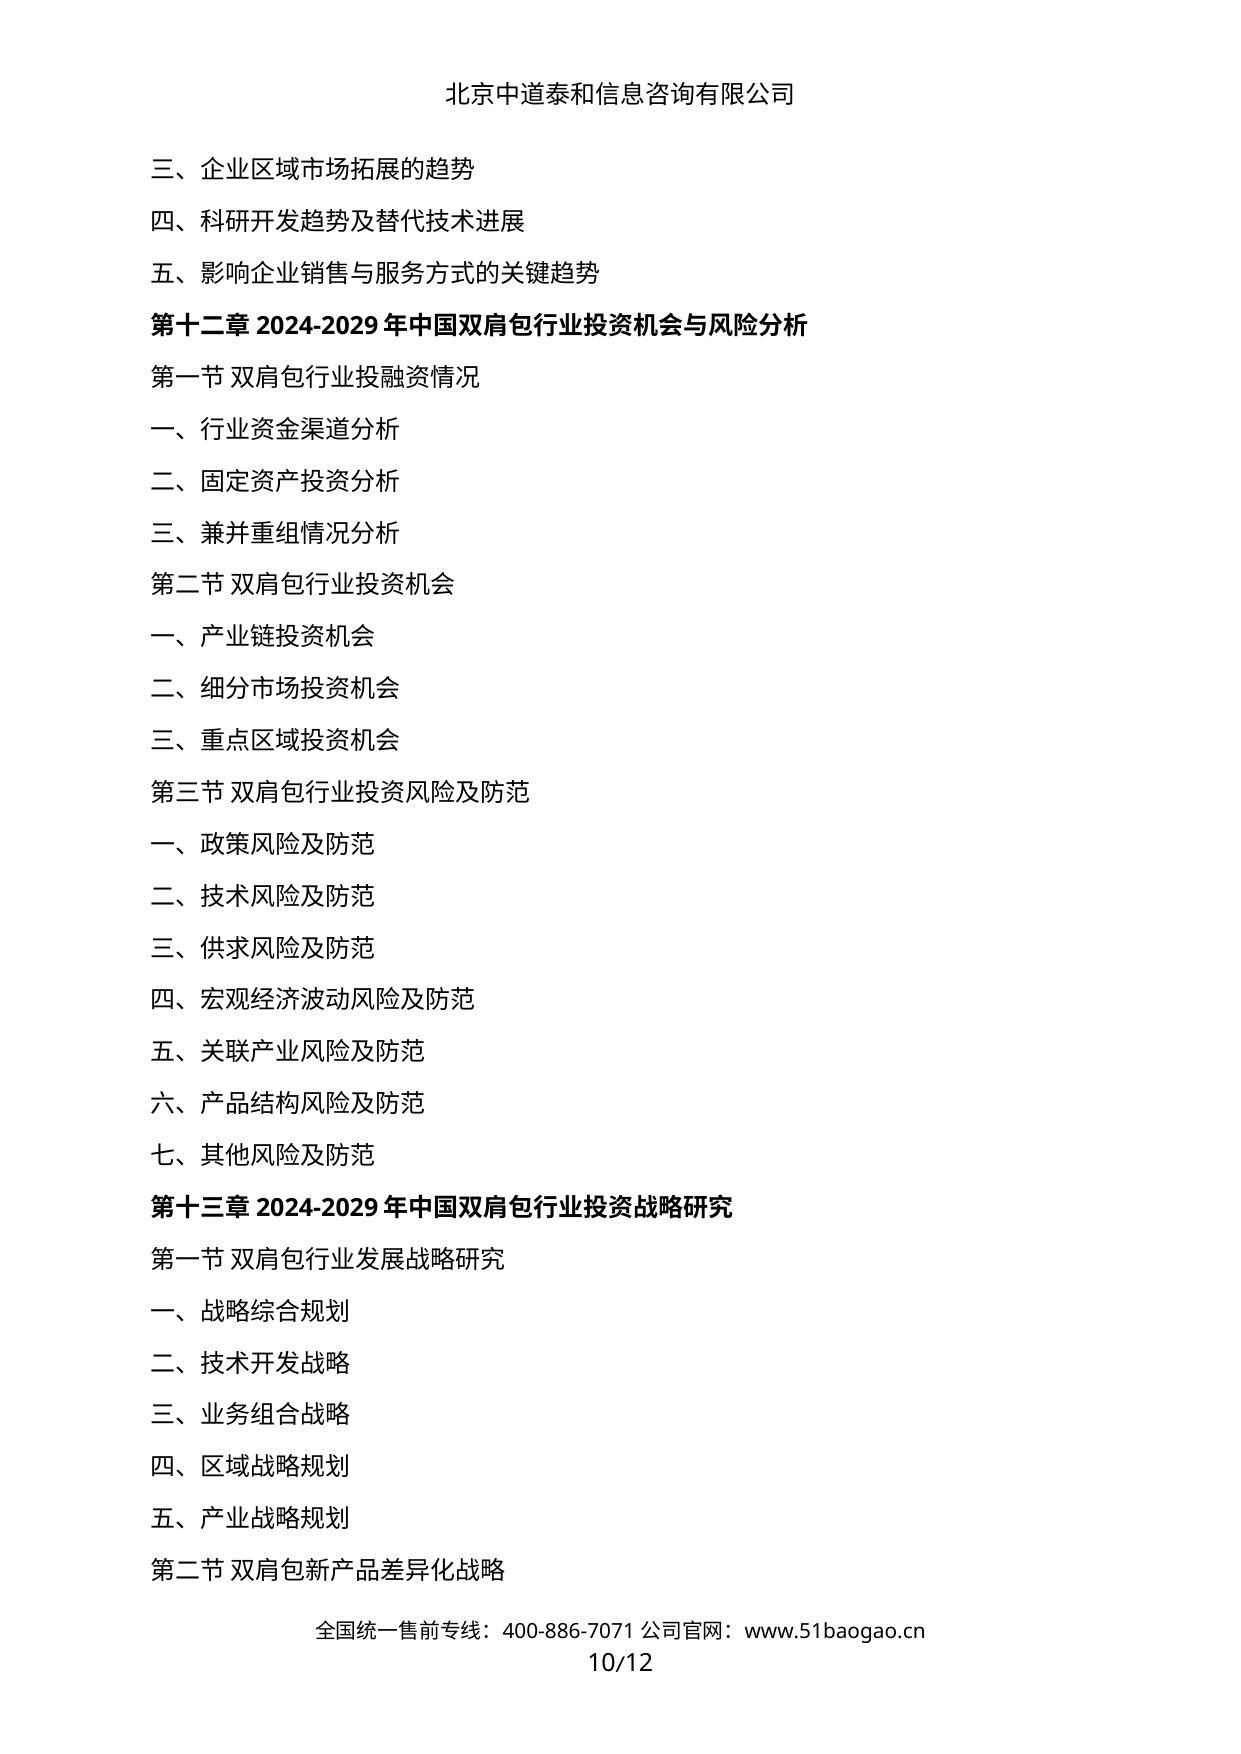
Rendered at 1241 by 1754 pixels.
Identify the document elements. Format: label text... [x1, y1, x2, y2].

text 第一节 双肩包行业发展战略研究 [150, 1239, 1090, 1276]
text 四、宏观经济波动风险及防范 [150, 980, 1090, 1016]
text 三、业务组合战略 [150, 1395, 1090, 1431]
text 三、企业区域市场拓展的趋势 [150, 150, 1090, 186]
text 一、产业链投资机会 [150, 617, 1090, 653]
text 二、细分市场投资机会 [150, 669, 1090, 705]
text 一、政策风险及防范 [150, 824, 1090, 861]
text 四、科研开发趋势及替代技术进展 [150, 202, 1090, 238]
text 第十三章 2024-2029年中国双肩包行业投资战略研究 [150, 1187, 1090, 1224]
text 一、战略综合规划 [150, 1291, 1090, 1327]
text 二、技术开发战略 [150, 1343, 1090, 1379]
text 六、产品结构风险及防范 [150, 1084, 1090, 1120]
text 第十二章 2024-2029年中国双肩包行业投资机会与风险分析 [150, 306, 1090, 342]
text 第二节 双肩包行业投资机会 [150, 565, 1090, 601]
text 七、其他风险及防范 [150, 1136, 1090, 1172]
text 第三节 双肩包行业投资风险及防范 [150, 772, 1090, 809]
text 二、技术风险及防范 [150, 876, 1090, 912]
text 五、产业战略规划 [150, 1499, 1090, 1535]
text 第一节 双肩包行业投融资情况 [150, 357, 1090, 394]
text 三、供求风险及防范 [150, 928, 1090, 964]
text 五、关联产业风险及防范 [150, 1032, 1090, 1068]
text 五、影响企业销售与服务方式的关键趋势 [150, 254, 1090, 290]
text 四、区域战略规划 [150, 1447, 1090, 1483]
text 一、行业资金渠道分析 [150, 409, 1090, 446]
text 第二节 双肩包新产品差异化战略 [150, 1551, 1090, 1587]
text 三、重点区域投资机会 [150, 721, 1090, 757]
text 二、固定资产投资分析 [150, 461, 1090, 497]
text 三、兼并重组情况分析 [150, 513, 1090, 549]
